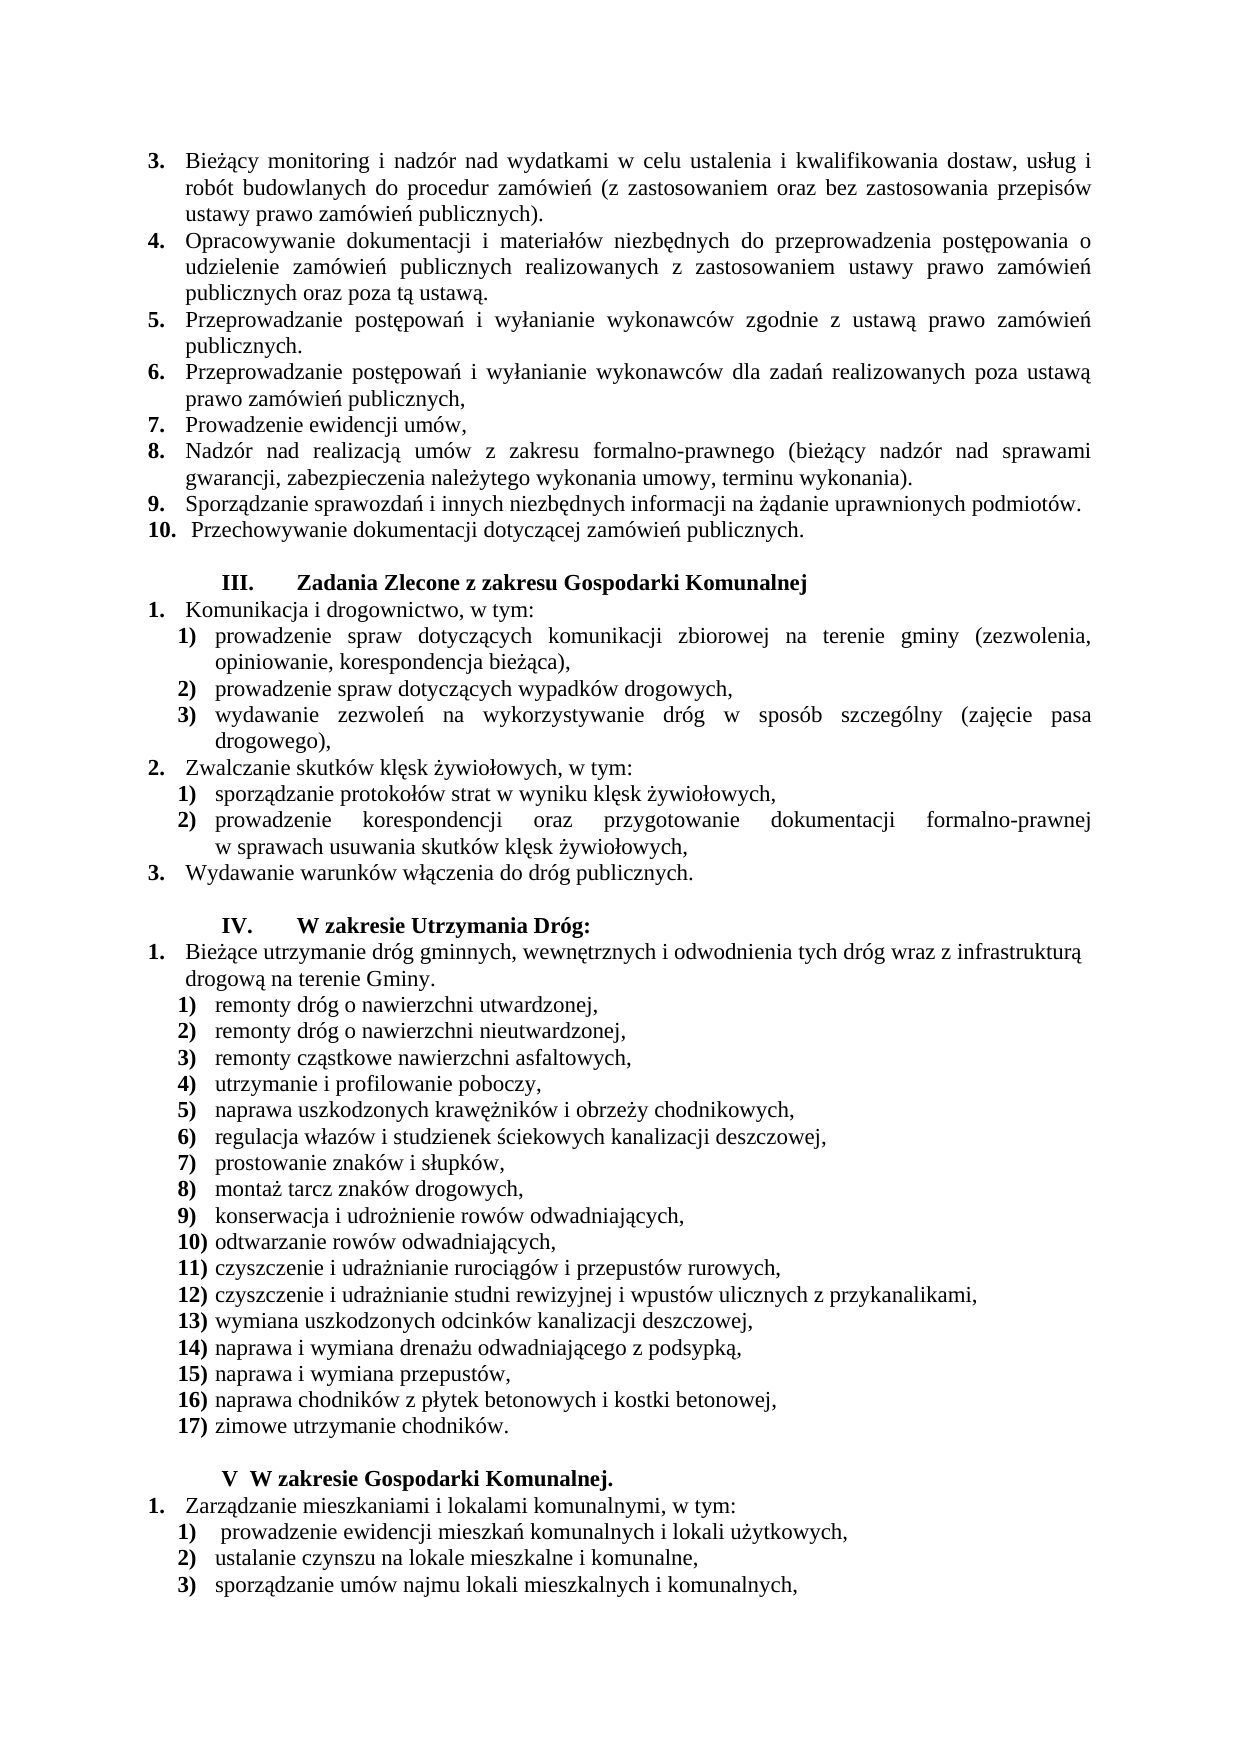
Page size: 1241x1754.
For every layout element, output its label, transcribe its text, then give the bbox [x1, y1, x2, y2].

list Opracowywanie dokumentacji i materiałów niezbędnych do przeprowadzenia postępowania o udzielenie zamówień publicznych realizowanych z zastosowaniem ustawy prawo zamówień publicznych oraz poza tą ustawą. [148, 227, 1093, 306]
list Przechowywanie dokumentacji dotyczącej zamówień publicznych. [148, 517, 1093, 543]
list prowadzenie ewidencji mieszkań komunalnych i lokali użytkowych, [177, 1518, 1093, 1544]
list prowadzenie korespondencji oraz przygotowanie dokumentacji formalno-prawnej w sprawach usuwania skutków klęsk żywiołowych, [177, 806, 1093, 859]
list zimowe utrzymanie chodników. [177, 1413, 1093, 1439]
list czyszczenie i udrażnianie studni rewizyjnej i wpustów ulicznych z przykanalikami, [177, 1281, 1093, 1307]
list czyszczenie i udrażnianie rurociągów i przepustów rurowych, [177, 1254, 1093, 1281]
list prowadzenie spraw dotyczących wypadków drogowych, [177, 675, 1093, 701]
list naprawa uszkodzonych krawężników i obrzeży chodnikowych, [177, 1096, 1093, 1123]
text V W zakresie Gospodarki Komunalnej. [148, 1465, 1093, 1492]
list Zarządzanie mieszkaniami i lokalami komunalnymi, w tym: [148, 1492, 1093, 1518]
list prowadzenie spraw dotyczących komunikacji zbiorowej na terenie gminy (zezwolenia, opiniowanie, korespondencja bieżąca), [177, 622, 1093, 675]
list ustalanie czynszu na lokale mieszkalne i komunalne, [177, 1544, 1093, 1571]
list Nadzór nad realizacją umów z zakresu formalno-prawnego (bieżący nadzór nad sprawami gwarancji, zabezpieczenia należytego wykonania umowy, terminu wykonania). [148, 437, 1093, 490]
list remonty dróg o nawierzchni utwardzonej, [177, 991, 1093, 1017]
list Bieżący monitoring i nadzór nad wydatkami w celu ustalenia i kwalifikowania dostaw, usług i robót budowlanych do procedur zamówień (z zastosowaniem oraz bez zastosowania przepisów ustawy prawo zamówień publicznych). [148, 148, 1093, 227]
list naprawa chodników z płytek betonowych i kostki betonowej, [177, 1386, 1093, 1413]
list regulacja włazów i studzienek ściekowych kanalizacji deszczowej, [177, 1123, 1093, 1149]
list sporządzanie umów najmu lokali mieszkalnych i komunalnych, [177, 1571, 1093, 1597]
list W zakresie Utrzymania Dróg: [221, 912, 1093, 938]
list odtwarzanie rowów odwadniających, [177, 1228, 1093, 1254]
list Zwalczanie skutków klęsk żywiołowych, w tym: [148, 754, 1093, 780]
list naprawa i wymiana przepustów, [177, 1360, 1093, 1386]
list Sporządzanie sprawozdań i innych niezbędnych informacji na żądanie uprawnionych podmiotów. [148, 490, 1093, 517]
list konserwacja i udrożnienie rowów odwadniających, [177, 1202, 1093, 1228]
list prostowanie znaków i słupków, [177, 1149, 1093, 1175]
list remonty dróg o nawierzchni nieutwardzonej, [177, 1017, 1093, 1044]
list Przeprowadzanie postępowań i wyłanianie wykonawców dla zadań realizowanych poza ustawą prawo zamówień publicznych, [148, 358, 1093, 411]
list remonty cząstkowe nawierzchni asfaltowych, [177, 1044, 1093, 1070]
list naprawa i wymiana drenażu odwadniającego z podsypką, [177, 1333, 1093, 1360]
list Bieżące utrzymanie dróg gminnych, wewnętrznych i odwodnienia tych dróg wraz z infrastrukturą drogową na terenie Gminy. [148, 938, 1093, 991]
list Wydawanie warunków włączenia do dróg publicznych. [148, 859, 1093, 886]
list sporządzanie protokołów strat w wyniku klęsk żywiołowych, [177, 780, 1093, 806]
list montaż tarcz znaków drogowych, [177, 1175, 1093, 1202]
list Przeprowadzanie postępowań i wyłanianie wykonawców zgodnie z ustawą prawo zamówień publicznych. [148, 306, 1093, 358]
list Komunikacja i drogownictwo, w tym: [148, 596, 1093, 622]
list Zadania Zlecone z zakresu Gospodarki Komunalnej [221, 569, 1093, 596]
list wydawanie zezwoleń na wykorzystywanie dróg w sposób szczególny (zajęcie pasa drogowego), [177, 701, 1093, 754]
list wymiana uszkodzonych odcinków kanalizacji deszczowej, [177, 1307, 1093, 1333]
list utrzymanie i profilowanie poboczy, [177, 1070, 1093, 1096]
list Prowadzenie ewidencji umów, [148, 411, 1093, 437]
